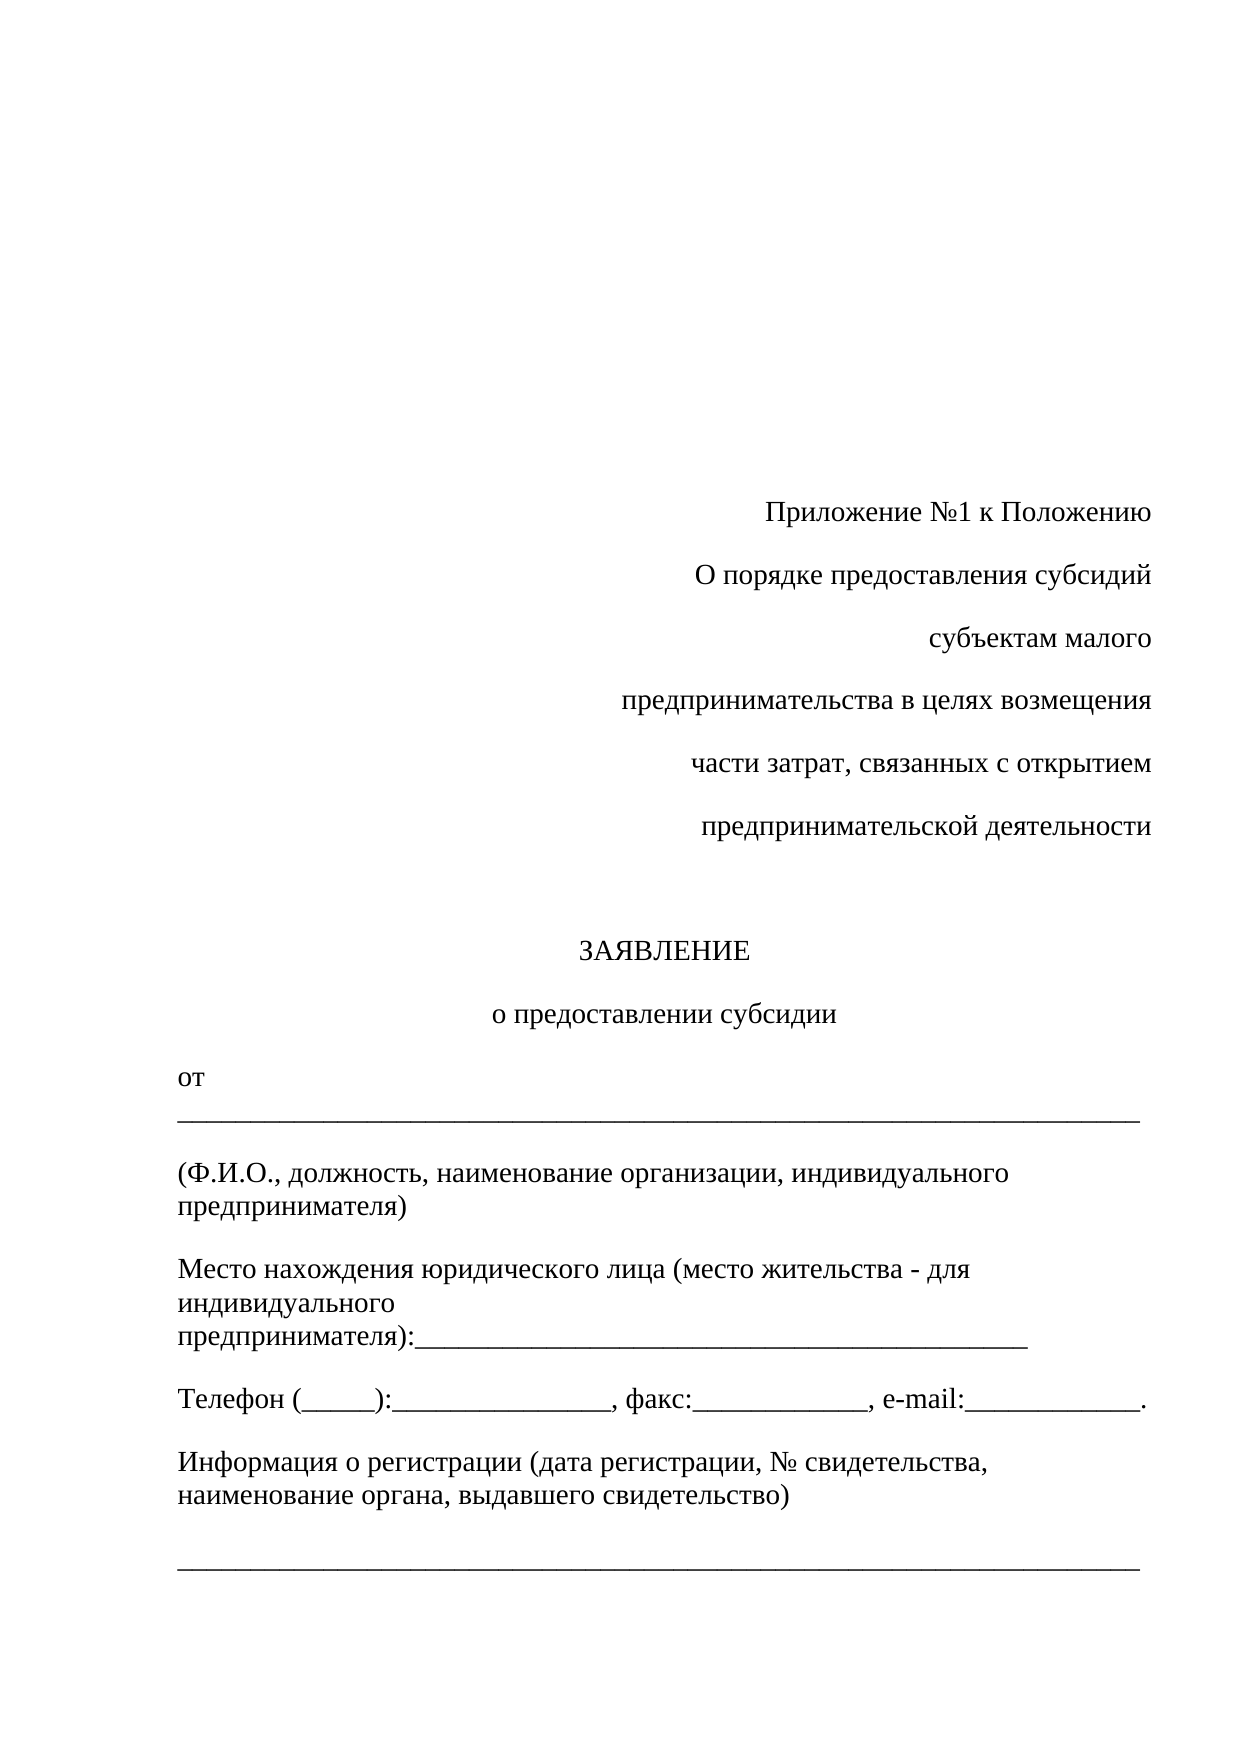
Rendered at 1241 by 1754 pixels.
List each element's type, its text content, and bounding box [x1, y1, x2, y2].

text субъектам малого [177, 620, 1152, 653]
text О порядке предоставления субсидий [177, 557, 1152, 591]
text о предоставлении субсидии [177, 996, 1152, 1029]
text Телефон (_____):_______________, факс:____________, e-mail:____________. [177, 1381, 1152, 1414]
text Информация о регистрации (дата регистрации, № свидетельства, наименование органа, выдавшего свидетельство) [177, 1444, 1152, 1511]
text (Ф.И.О., должность, наименование организации, индивидуального предпринимателя) [177, 1155, 1152, 1222]
text Приложение №1 к Положению [177, 494, 1152, 528]
text __________________________________________________________________ [177, 1540, 1152, 1573]
text предпринимательства в целях возмещения [177, 682, 1152, 716]
text предпринимательской деятельности [177, 808, 1152, 841]
text от __________________________________________________________________ [177, 1059, 1152, 1126]
text Место нахождения юридического лица (место жительства - для индивидуального предпринимателя):__________________________________________ [177, 1251, 1152, 1352]
text ЗАЯВЛЕНИЕ [177, 933, 1152, 967]
text части затрат, связанных с открытием [177, 745, 1152, 779]
